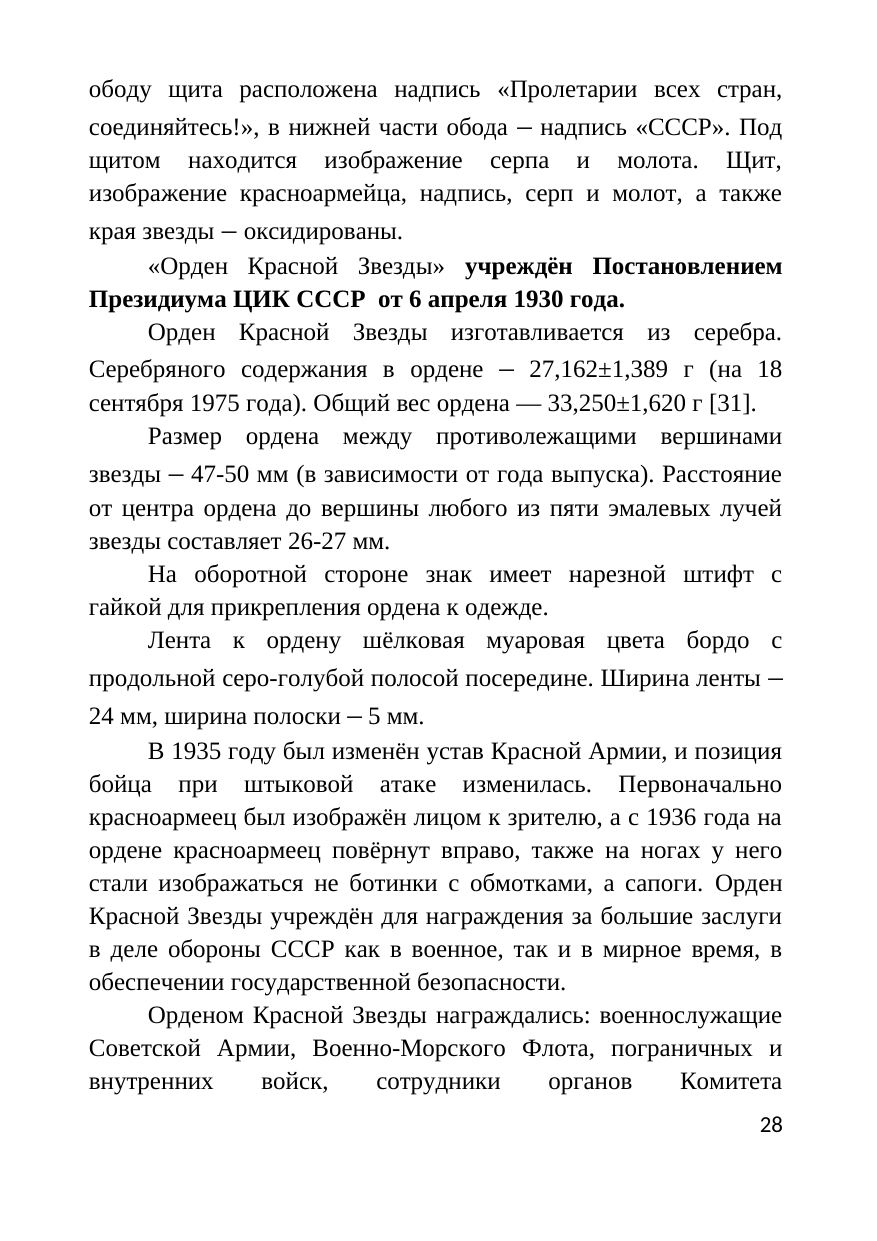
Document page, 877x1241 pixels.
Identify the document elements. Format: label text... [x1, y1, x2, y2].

text На оборотной стороне знак имеет нарезной штифт с гайкой для прикрепления ордена к одежде. [89, 454, 783, 516]
text В 1935 году был изменён устав Красной Армии, и позиция бойца при штыковой атаке изменилась. Первоначально красноармеец был изображён лицом к зрителю, а с 1936 года на ордене красноармеец повёрнут вправо, также на ногах у него стали изображаться не ботинки с обмотками, а сапоги. Орден Красной Звезды учреждён для награждения за большие заслуги в деле обороны СССР как в военное, так и в мирное время, в обеспечении государственной безопасности. [89, 631, 783, 891]
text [89, 74, 783, 141]
text «Орден Красной Звезды» учреждён Постановлением Президиума ЦИК СССР от 6 апреля 1930 года. [89, 146, 783, 208]
text Орден Красной Звезды изготавливается из серебра. Серебряного содержания в ордене – 27,162±1,389 г (на 18 сентября 1975 года). Общий вес ордена — 33,250±1,620 г [31]. [89, 212, 783, 312]
text Размер ордена между противолежащими вершинами звезды – 47-50 мм (в зависимости от года выпуска). Расстояние от центра ордена до вершины любого из пяти эмалевых лучей звезды составляет 26-27 мм. [89, 317, 783, 450]
text Лента к ордену шёлковая муаровая цвета бордо с продольной серо-голубой полосой посередине. Ширина ленты – 24 мм, ширина полоски – 5 мм. [89, 520, 783, 626]
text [89, 895, 783, 1089]
